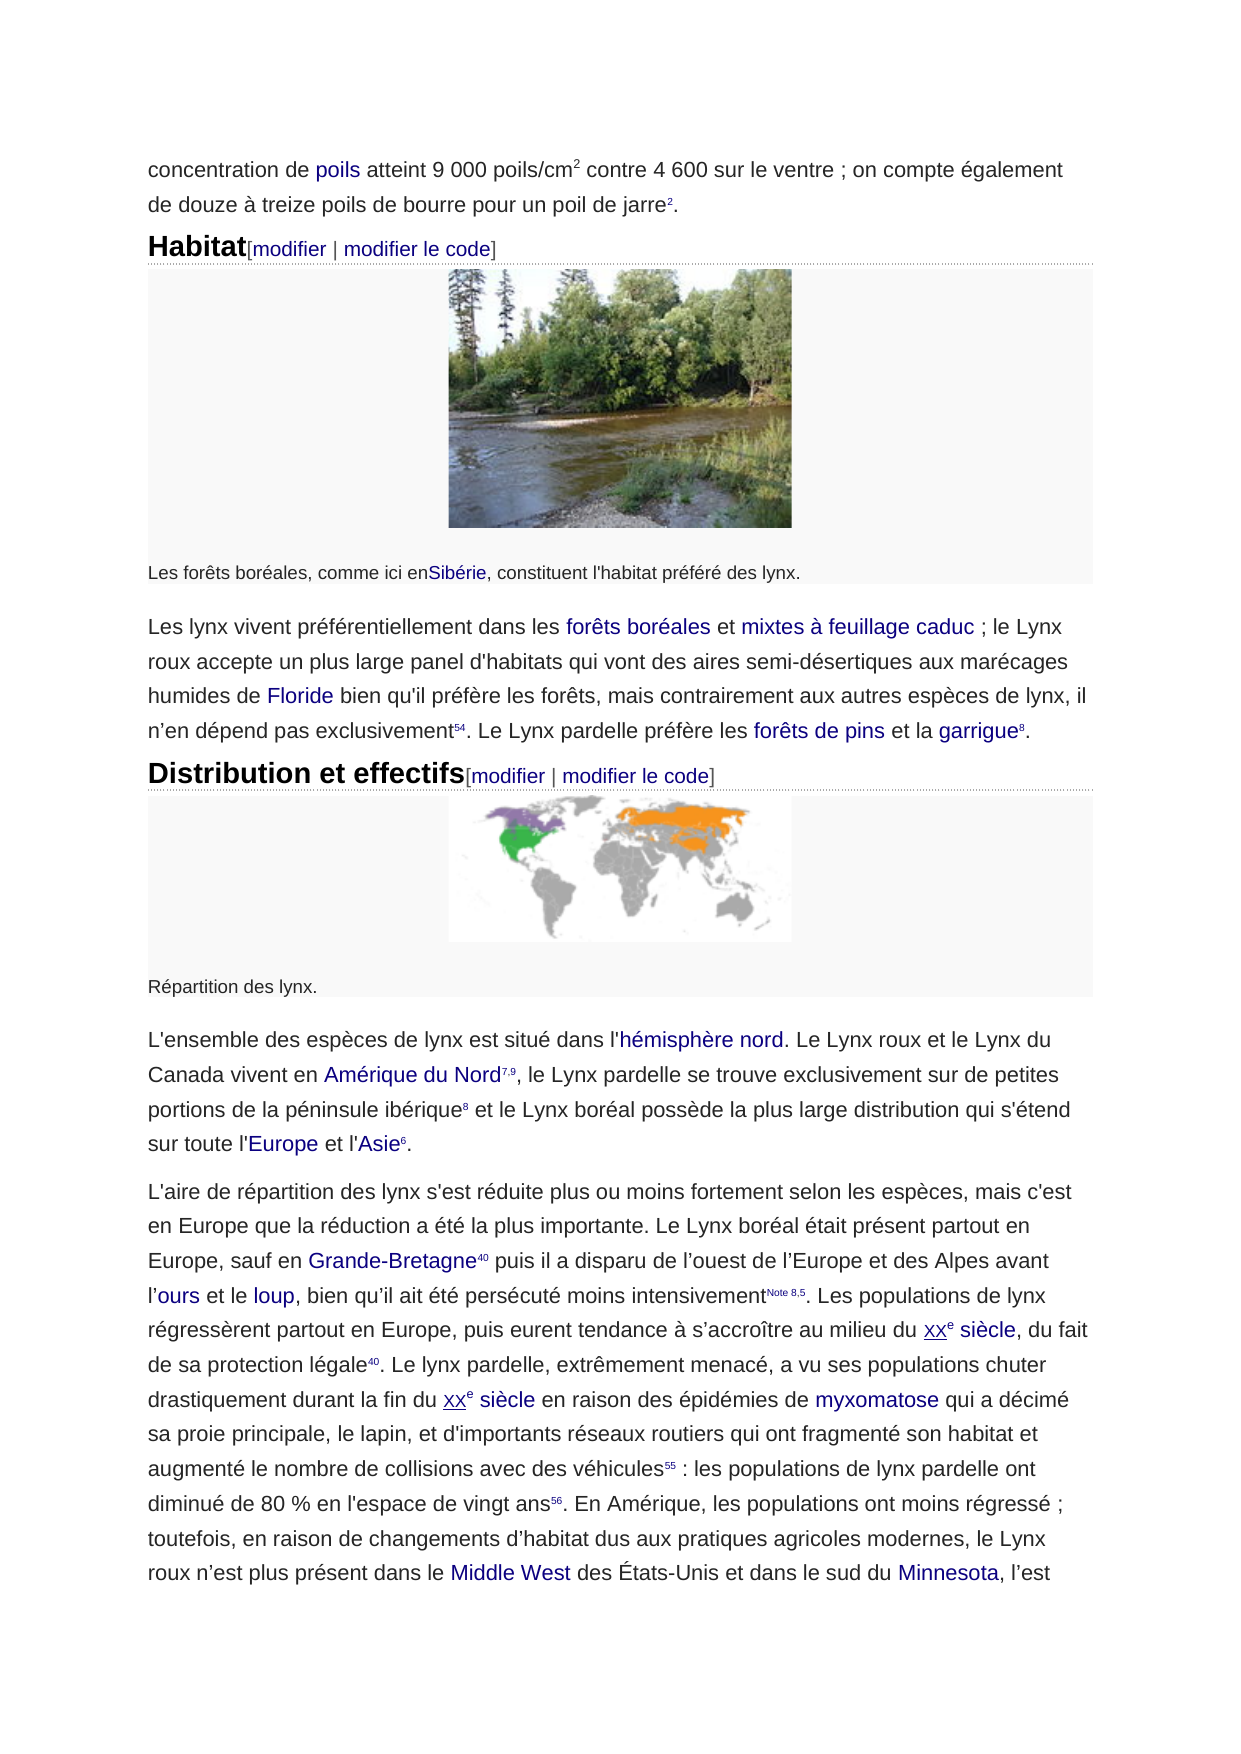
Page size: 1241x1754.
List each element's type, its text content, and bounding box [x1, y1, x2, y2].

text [148, 1169, 1093, 1585]
text L'ensemble des espèces de lynx est situé dans l'hémisphère nord. Le Lynx roux et le Lynx du Canada vivent en Amérique du Nord7,9, le Lynx pardelle se trouve exclusivement sur de petites portions de la péninsule ibérique8 et le Lynx boréal possède la plus large distribution qui s'étend sur toute l'Europe et l'Asie6. [148, 1018, 1093, 1157]
subtitle Distribution et effectifs[modifier | modifier le code] [148, 756, 1093, 791]
text Répartition des lynx. [148, 962, 1093, 997]
subtitle Habitat[modifier | modifier le code] [148, 229, 1093, 264]
text Les lynx vivent préférentiellement dans les forêts boréales et mixtes à feuillage caduc ; le Lynx roux accepte un plus large panel d'habitats qui vont des aires semi-désertiques aux marécages humides de Floride bien qu'il préfère les forêts, mais contrairement aux autres espèces de lynx, il n’en dépend pas exclusivement54. Le Lynx pardelle préfère les forêts de pins et la garrigue8. [148, 604, 1093, 743]
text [148, 148, 1093, 217]
picture [448, 795, 792, 942]
text Les forêts boréales, comme ici enSibérie, constituent l'habitat préféré des lynx. [148, 549, 1093, 584]
picture [448, 269, 792, 528]
